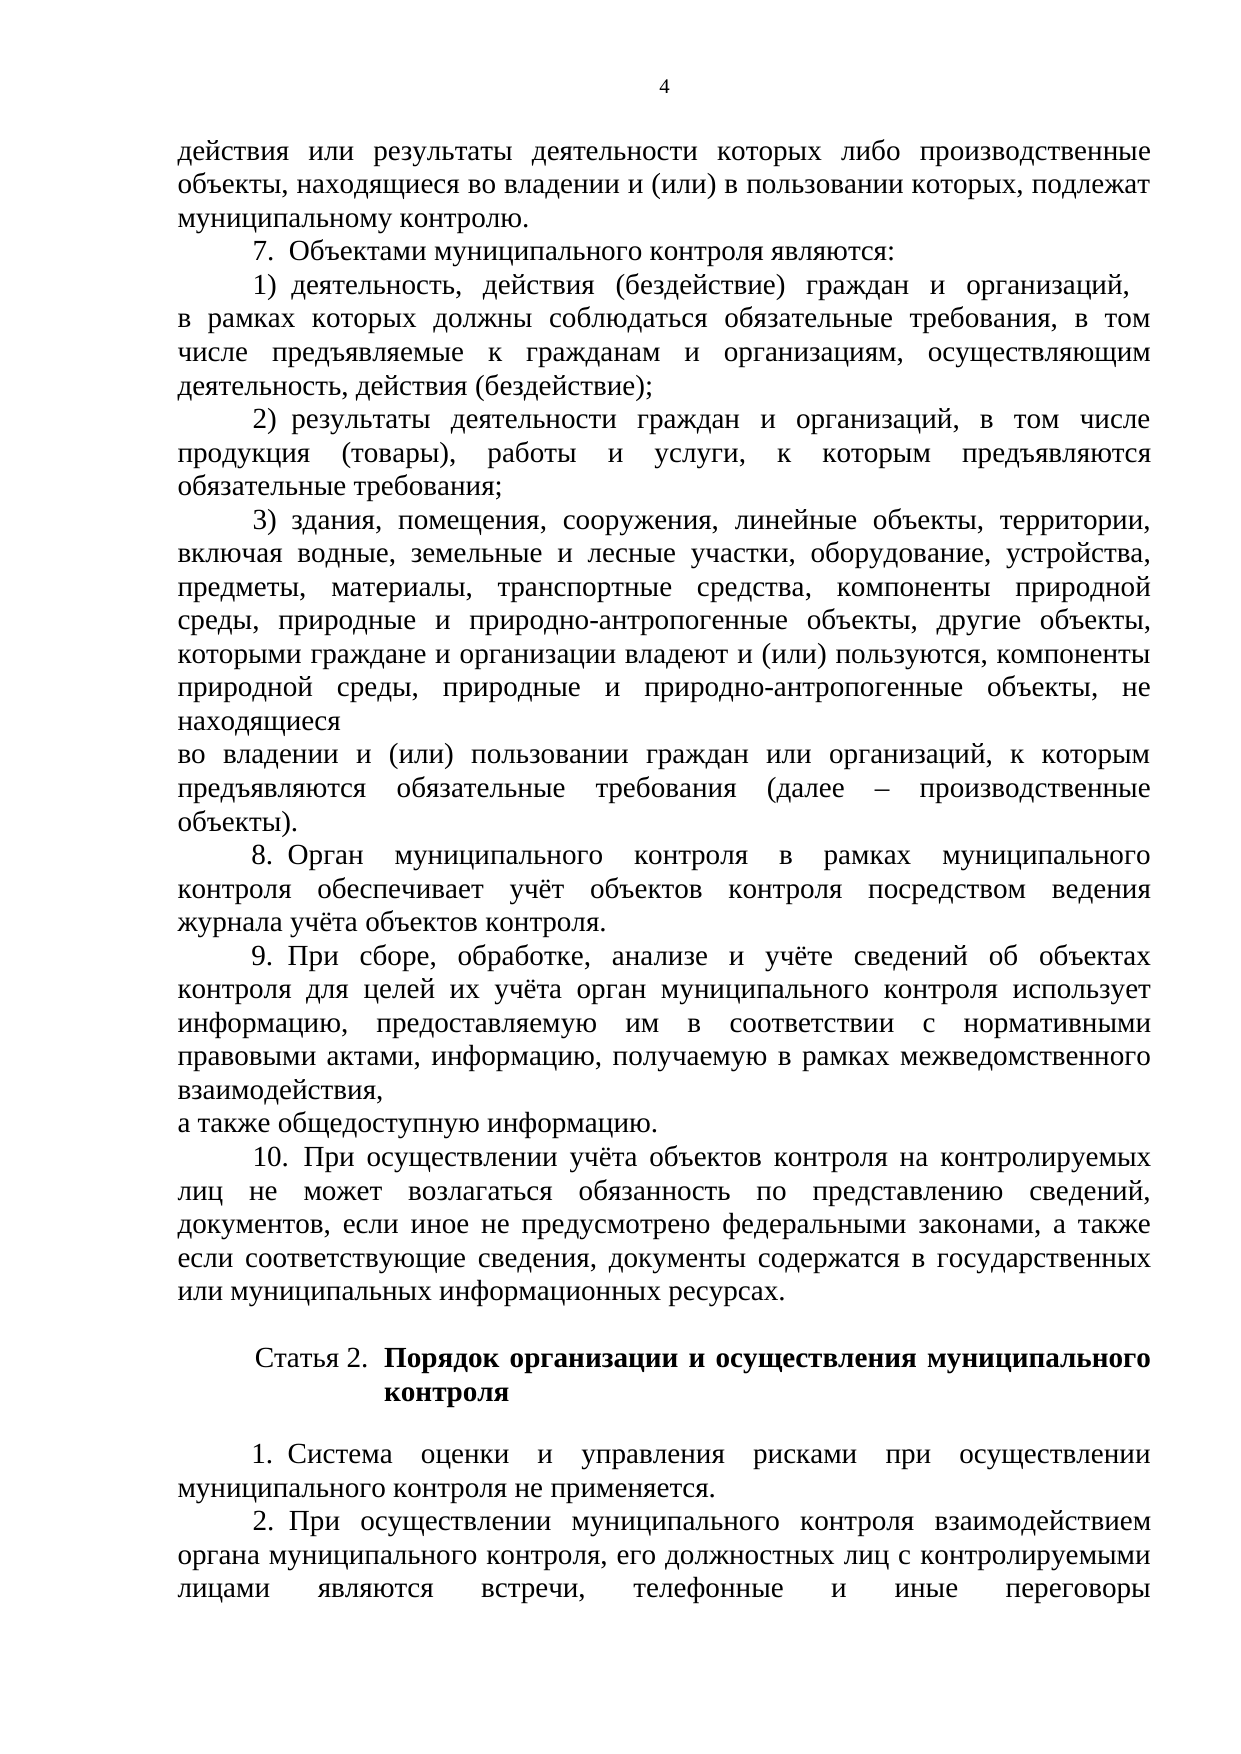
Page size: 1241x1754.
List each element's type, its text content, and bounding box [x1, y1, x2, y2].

text 1) деятельность, действия (бездействие) граждан и организаций, в рамках которых должны соблюдаться обязательные требования, в том числе предъявляемые к гражданам и организациям, осуществляющим деятельность, действия (бездействие); [177, 267, 1152, 401]
text 2) результаты деятельности граждан и организаций, в том числе продукция (товары), работы и услуги, к которым предъявляются обязательные требования; [177, 401, 1152, 502]
text 1. Система оценки и управления рисками при осуществлении муниципального контроля не применяется. [177, 1436, 1152, 1503]
text 9. При сборе, обработке, анализе и учёте сведений об объектах контроля для целей их учёта орган муниципального контроля использует информацию, предоставляемую им в соответствии с нормативными правовыми актами, информацию, получаемую в рамках межведомственного взаимодействия, а также общедоступную информацию. [177, 938, 1152, 1139]
text 8. Орган муниципального контроля в рамках муниципального контроля обеспечивает учёт объектов контроля посредством ведения журнала учёта объектов контроля. [177, 837, 1152, 938]
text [177, 133, 1152, 233]
text 10. При осуществлении учёта объектов контроля на контролируемых лиц не может возлагаться обязанность по представлению сведений, документов, если иное не предусмотрено федеральными законами, а также если соответствующие сведения, документы содержатся в государственных или муниципальных информационных ресурсах. [177, 1139, 1152, 1307]
text 7. Объектами муниципального контроля являются: [177, 233, 1152, 267]
text Статья 2. Порядок организации и осуществления муниципального контроля [254, 1340, 1152, 1407]
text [177, 1503, 1152, 1604]
text 3) здания, помещения, сооружения, линейные объекты, территории, включая водные, земельные и лесные участки, оборудование, устройства, предметы, материалы, транспортные средства, компоненты природной среды, природные и природно-антропогенные объекты, другие объекты, которыми граждане и организации владеют и (или) пользуются, компоненты природной среды, природные и природно-антропогенные объекты, не находящиеся во владении и (или) пользовании граждан или организаций, к которым предъявляются обязательные требования (далее – производственные объекты). [177, 502, 1152, 837]
